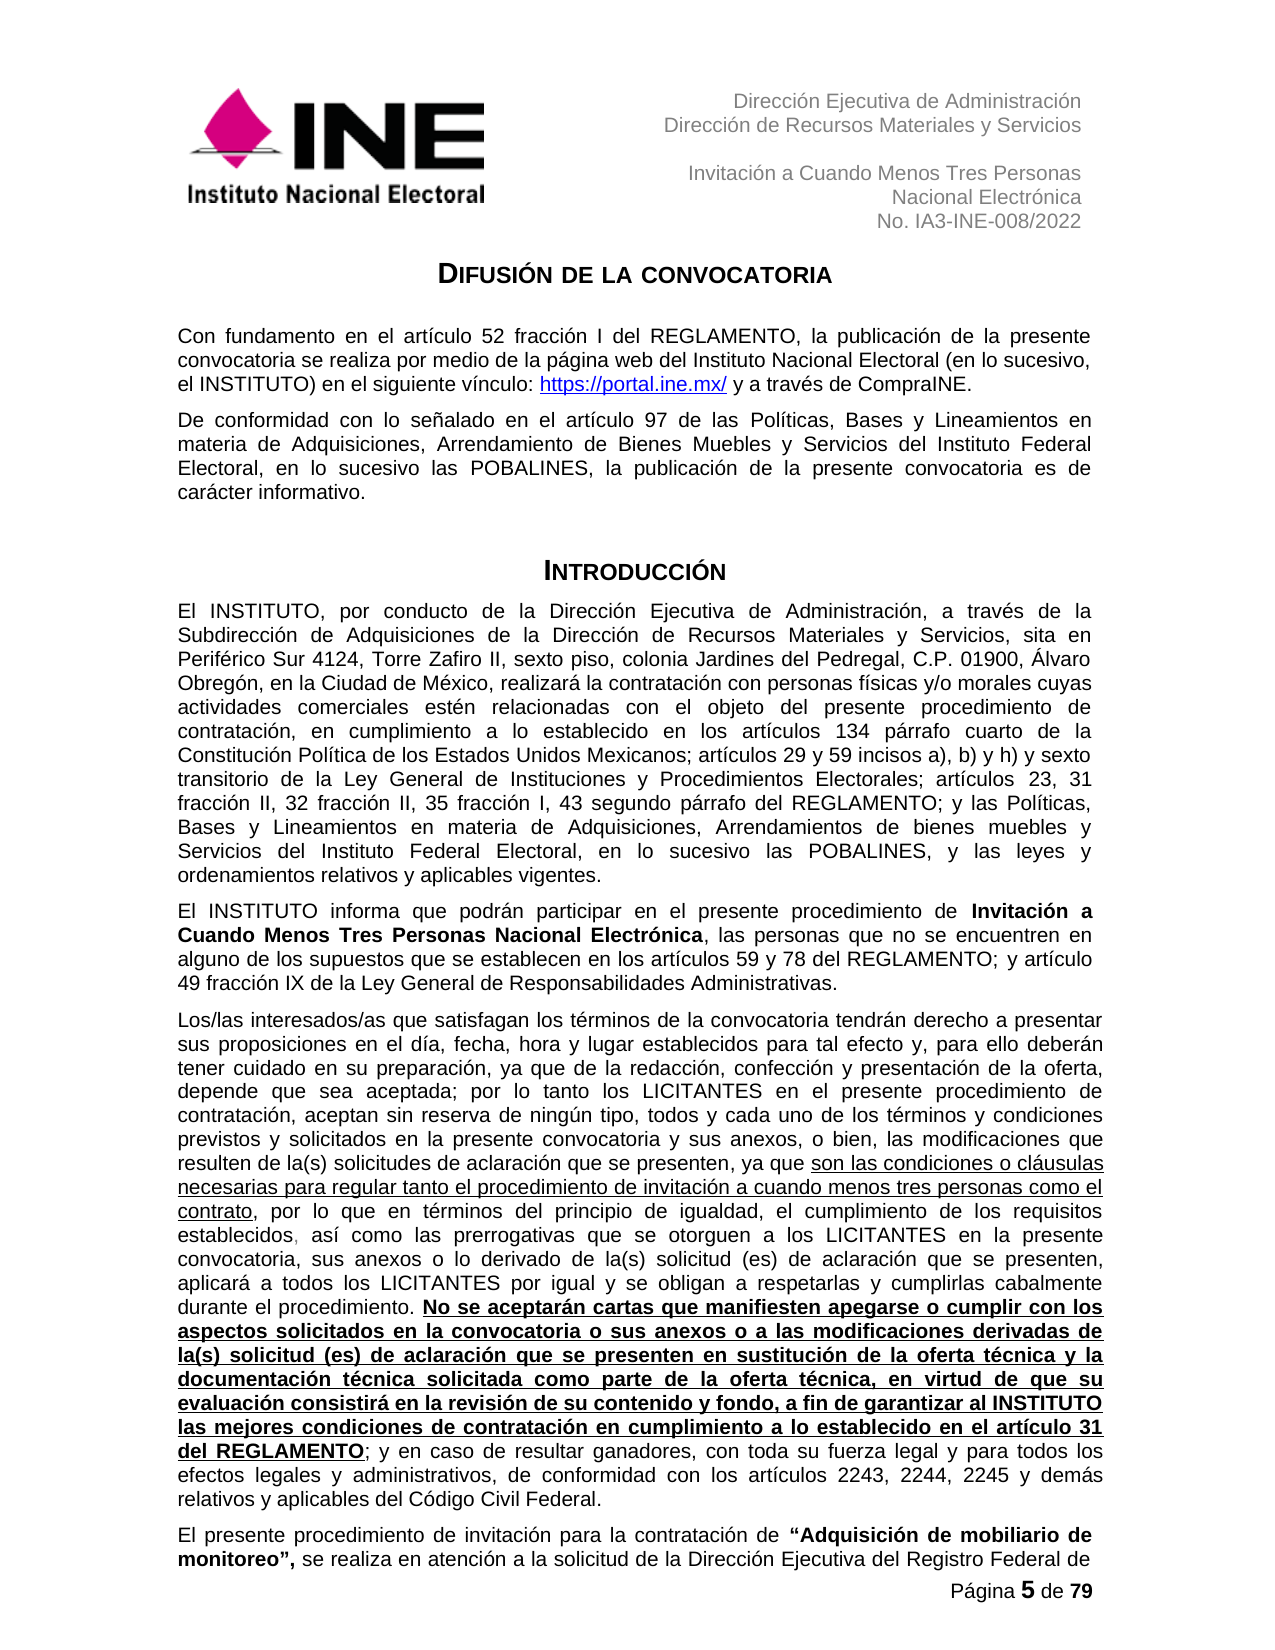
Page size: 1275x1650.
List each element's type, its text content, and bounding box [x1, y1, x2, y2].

picture [188, 88, 484, 203]
text Los/las interesados/as que satisfagan los términos de la convocatoria tendrán derecho a presentar sus proposiciones en el día, fecha, hora y lugar establecidos para tal efecto y, para ello deberán tener cuidado en su preparación, ya que de la redacción, confección y presentación de la oferta, depende que sea aceptada; por lo tanto los LICITANTES en el presente procedimiento de contratación, aceptan sin reserva de ningún tipo, todos y cada uno de los términos y condiciones previstos y solicitados en la presente convocatoria y sus anexos, o bien, las modificaciones que resulten de la(s) solicitudes de aclaración que se presenten, ya que son las condiciones o cláusulas necesarias para regular tanto el procedimiento de invitación a cuando menos tres personas como el contrato, por lo que en términos del principio de igualdad, el cumplimiento de los requisitos establecidos, así como las prerrogativas que se otorguen a los LICITANTES en la presente convocatoria, sus anexos o lo derivado de la(s) solicitud (es) de aclaración que se presenten, aplicará a todos los LICITANTES por igual y se obligan a respetarlas y cumplirlas cabalmente durante el procedimiento. No se aceptarán cartas que manifiesten apegarse o cumplir con los aspectos solicitados en la convocatoria o sus anexos o a las modificaciones derivadas de la(s) solicitud (es) de aclaración que se presenten en sustitución de la oferta técnica y la documentación técnica solicitada como parte de la oferta técnica, en virtud de que su evaluación consistirá en la revisión de su contenido y fondo, a fin de garantizar al INSTITUTO las mejores condiciones de contratación en cumplimiento a lo establecido en el artículo 31 del REGLAMENTO; y en caso de resultar ganadores, con toda su fuerza legal y para todos los efectos legales y administrativos, de conformidad con los artículos 2243, 2244, 2245 y demás relativos y aplicables del Código Civil Federal. [177, 1007, 1104, 1340]
text Introducción [177, 553, 1092, 587]
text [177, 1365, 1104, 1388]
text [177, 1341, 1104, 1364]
text El INSTITUTO, por conducto de la Dirección Ejecutiva de Administración, a través de la Subdirección de Adquisiciones de la Dirección de Recursos Materiales y Servicios, sita en Periférico Sur 4124, Torre Zafiro II, sexto piso, colonia Jardines del Pedregal, C.P. 01900, Álvaro Obregón, en la Ciudad de México, realizará la contratación con personas físicas y/o morales cuyas actividades comerciales estén relacionadas con el objeto del presente procedimiento de contratación, en cumplimiento a lo establecido en los artículos 134 párrafo cuarto de la Constitución Política de los Estados Unidos Mexicanos; artículos 29 y 59 incisos a), b) y h) y sexto transitorio de la Ley General de Instituciones y Procedimientos Electorales; artículos 23, 31 fracción II, 32 fracción II, 35 fracción I, 43 segundo párrafo del REGLAMENTO; y las Políticas, Bases y Lineamientos en materia de Adquisiciones, Arrendamientos de bienes muebles y Servicios del Instituto Federal Electoral, en lo sucesivo las POBALINES, y las leyes y ordenamientos relativos y aplicables vigentes. [177, 599, 1092, 887]
text El INSTITUTO informa que podrán participar en el presente procedimiento de Invitación a Cuando Menos Tres Personas Nacional Electrónica, las personas que no se encuentren en alguno de los supuestos que se establecen en los artículos 59 y 78 del REGLAMENTO; y artículo 49 fracción IX de la Ley General de Responsabilidades Administrativas. [177, 899, 1092, 995]
text De conformidad con lo señalado en el artículo 97 de las Políticas, Bases y Lineamientos en materia de Adquisiciones, Arrendamiento de Bienes Muebles y Servicios del Instituto Federal Electoral, en lo sucesivo las POBALINES, la publicación de la presente convocatoria es de carácter informativo. [177, 408, 1092, 504]
text Con fundamento en el artículo 52 fracción I del REGLAMENTO, la publicación de la presente convocatoria se realiza por medio de la página web del Instituto Nacional Electoral (en lo sucesivo, el INSTITUTO) en el siguiente vínculo: https://portal.ine.mx/ y a través de CompraINE. [177, 324, 1092, 396]
text Difusión de la convocatoria [177, 256, 1092, 290]
